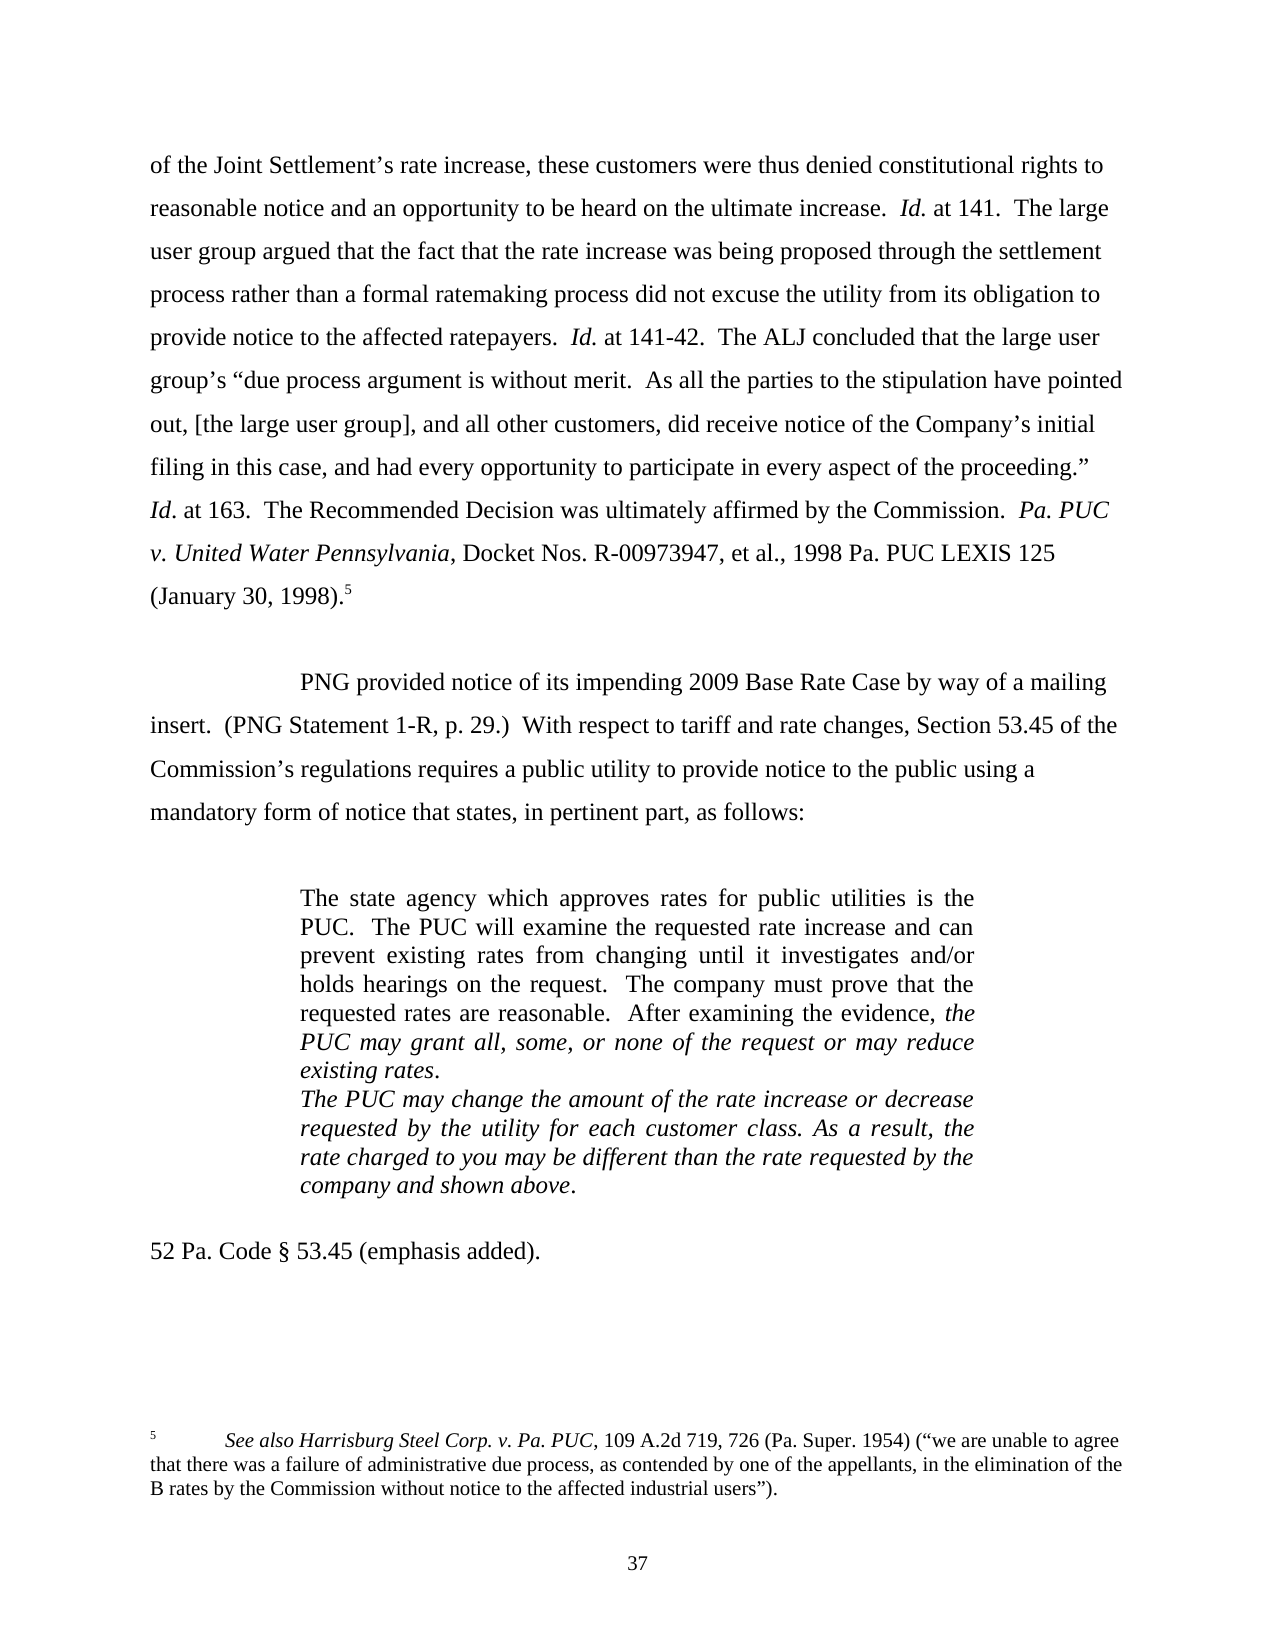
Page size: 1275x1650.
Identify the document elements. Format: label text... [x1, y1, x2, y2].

text 52 Pa. Code § 53.45 (emphasis added). [150, 1236, 1125, 1265]
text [150, 150, 1125, 610]
text PNG provided notice of its impending 2009 Base Rate Case by way of a mailing insert. (PNG Statement 1-R, p. 29.) With respect to tariff and rate changes, Section 53.45 of the Commission’s regulations requires a public utility to provide notice to the public using a mandatory form of notice that states, in pertinent part, as follows: [150, 667, 1125, 826]
text The state agency which approves rates for public utilities is the PUC. The PUC will examine the requested rate increase and can prevent existing rates from changing until it investigates and/or holds hearings on the request. The company must prove that the requested rates are reasonable. After examining the evidence, the PUC may grant all, some, or none of the request or may reduce existing rates. [300, 883, 975, 1084]
text The PUC may change the amount of the rate increase or decrease requested by the utility for each customer class. As a result, the rate charged to you may be different than the rate requested by the company and shown above. [300, 1084, 975, 1199]
